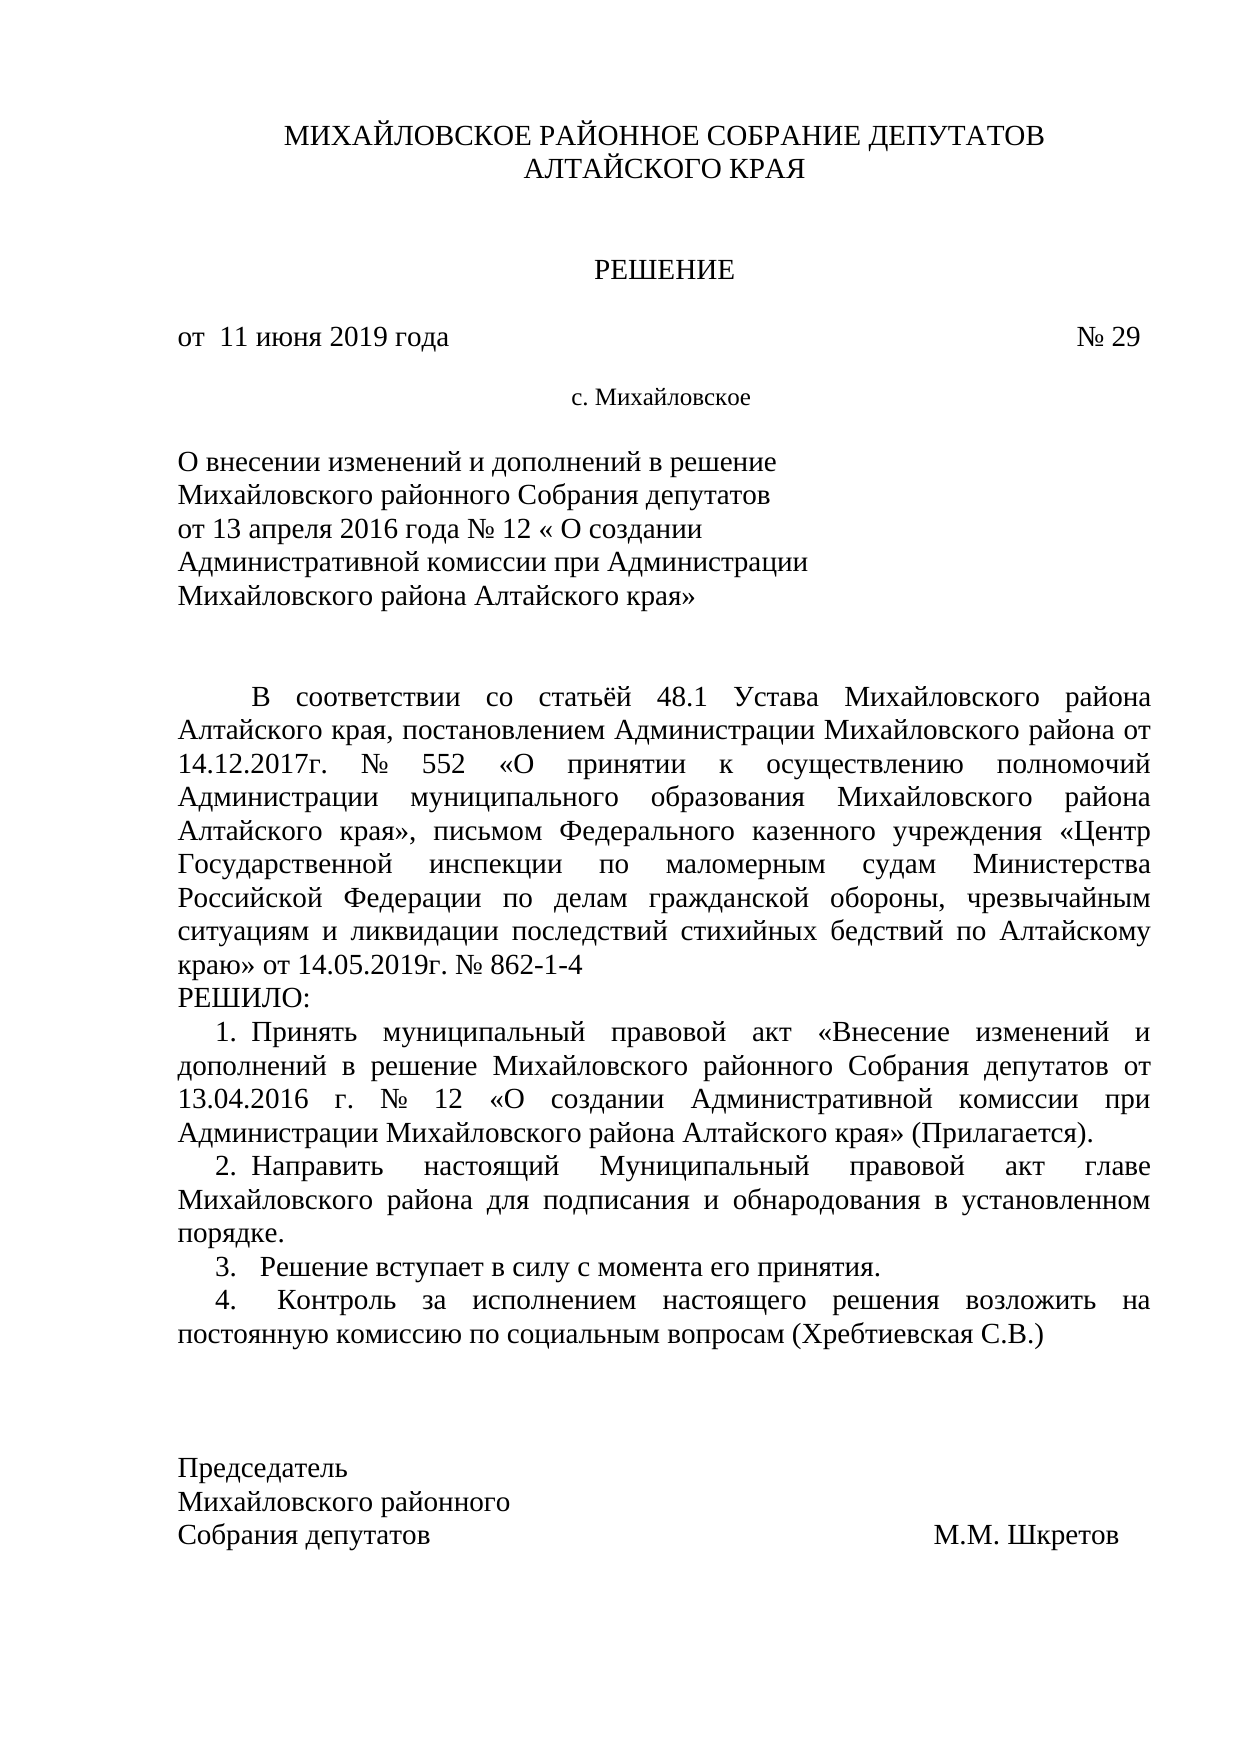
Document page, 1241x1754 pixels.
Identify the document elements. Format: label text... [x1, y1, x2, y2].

text с. Михайловское [177, 382, 1152, 410]
text АЛТАЙСКОГО КРАЯ [177, 152, 1152, 185]
text Председатель [177, 1450, 1152, 1484]
text от 13 апреля 2016 года № 12 « О создании [177, 511, 1152, 544]
text Михайловского района Алтайского края» [177, 578, 1152, 612]
list Решение вступает в силу с момента его принятия. [215, 1249, 1152, 1282]
text МИХАЙЛОВСКОЕ РАЙОННОЕ СОБРАНИЕ ДЕПУТАТОВ [177, 118, 1152, 152]
text Административной комиссии при Администрации [177, 544, 1152, 578]
text Собрания депутатов М.М. Шкретов [177, 1517, 1152, 1551]
text РЕШЕНИЕ [177, 252, 1152, 286]
list Направить настоящий Муниципальный правовой акт главе Михайловского района для подписания и обнародования в установленном порядке. [177, 1148, 1152, 1249]
text В соответствии со статьёй 48.1 Устава Михайловского района Алтайского края, постановлением Администрации Михайловского района от 14.12.2017г. № 552 «О принятии к осуществлению полномочий Администрации муниципального образования Михайловского района Алтайского края», письмом Федерального казенного учреждения «Центр Государственной инспекции по маломерным судам Министерства Российской Федерации по делам гражданской обороны, чрезвычайным ситуациям и ликвидации последствий стихийных бедствий по Алтайскому краю» от 14.05.2019г. № 862-1-4 [177, 679, 1152, 981]
list Принять муниципальный правовой акт «Внесение изменений и дополнений в решение Михайловского районного Собрания депутатов от 13.04.2016 г. № 12 «О создании Административной комиссии при Администрации Михайловского района Алтайского края» (Прилагается). [177, 1014, 1152, 1148]
text Михайловского районного [177, 1484, 1152, 1517]
text от 11 июня 2019 года № 29 [177, 319, 1152, 353]
text Михайловского районного Собрания депутатов [177, 477, 1152, 511]
text О внесении изменений и дополнений в решение [177, 444, 1152, 477]
text РЕШИЛО: [177, 981, 1152, 1014]
list Контроль за исполнением настоящего решения возложить на постоянную комиссию по социальным вопросам (Хребтиевская С.В.) [177, 1282, 1152, 1349]
